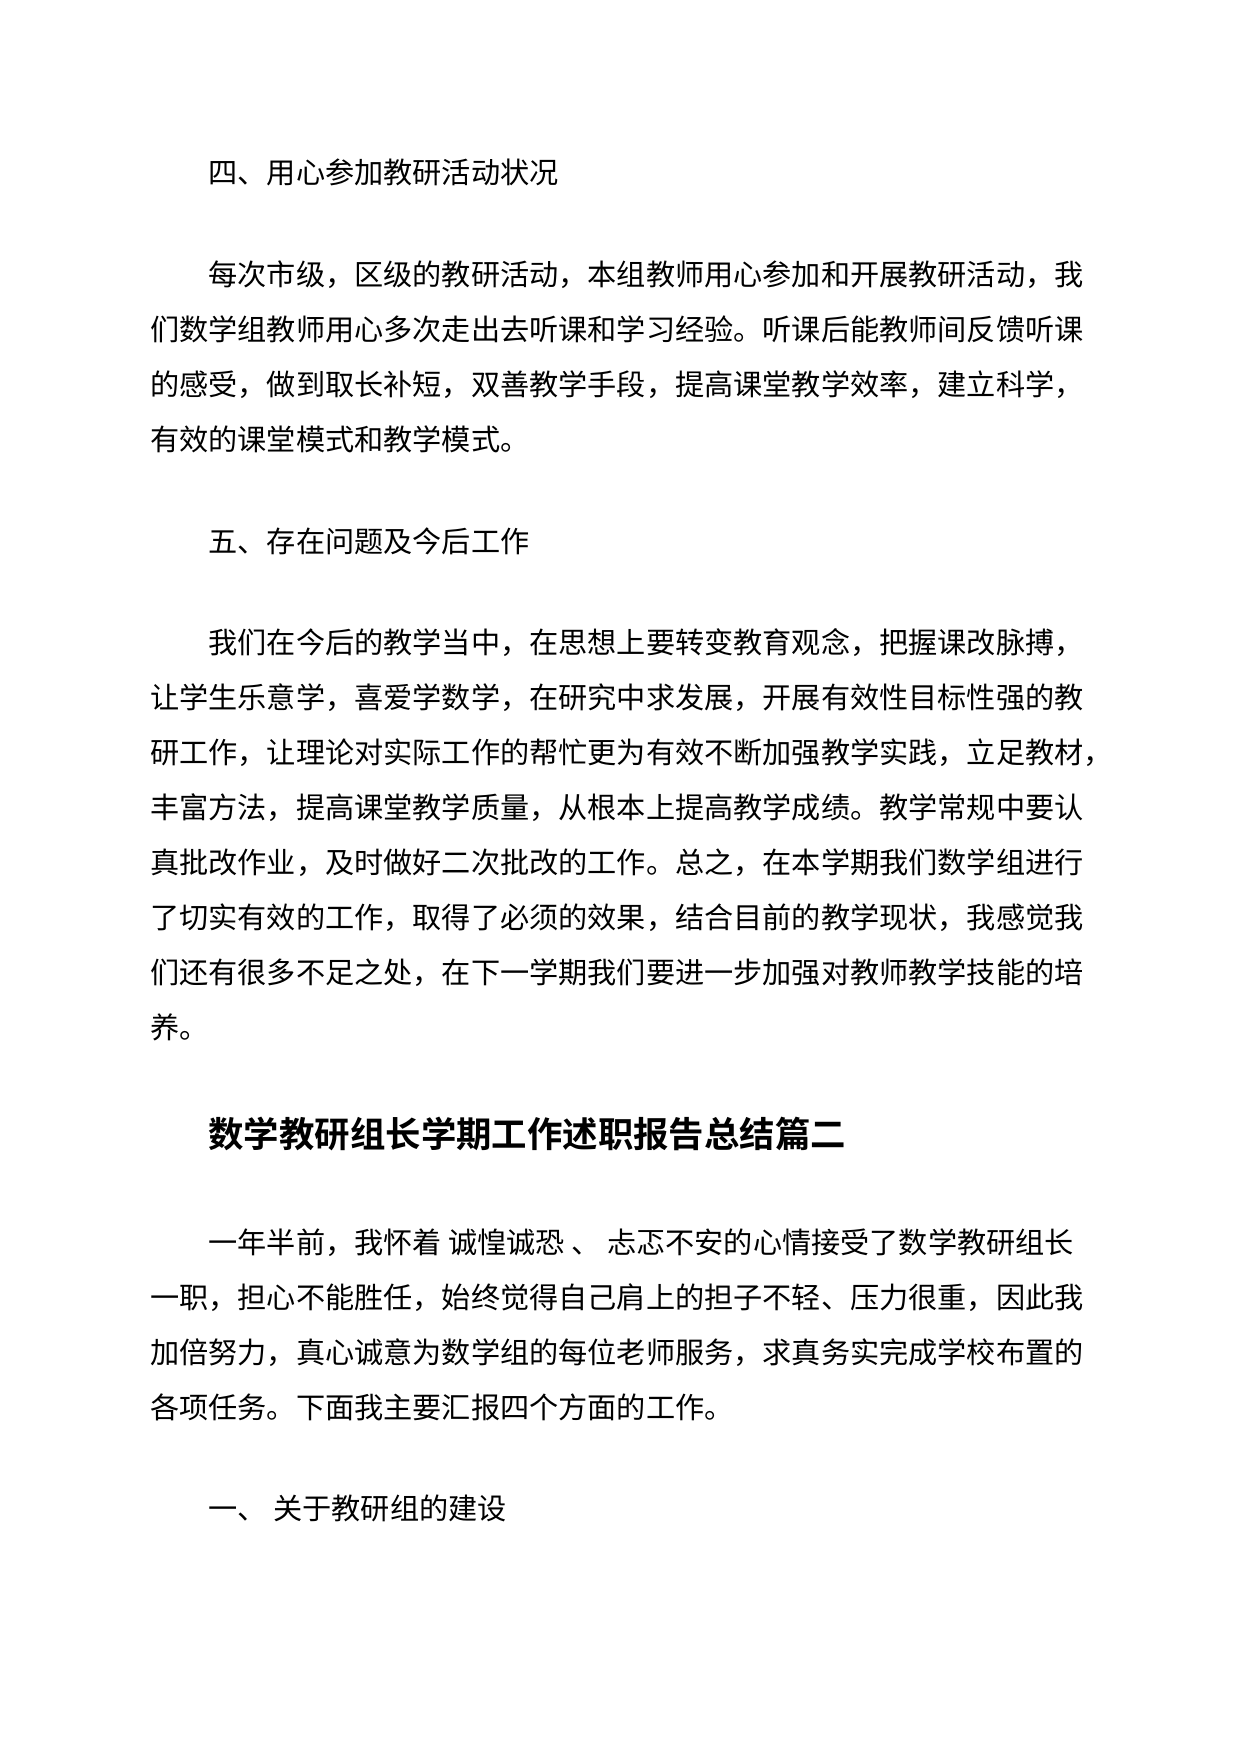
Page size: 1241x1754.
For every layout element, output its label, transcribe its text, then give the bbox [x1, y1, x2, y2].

text 五、存在问题及今后工作 [150, 518, 1090, 561]
text 数学教研组长学期工作述职报告总结篇二 [150, 1106, 1090, 1157]
text 一年半前，我怀着 诚惶诚恐 、 忐忑不安的心情接受了数学教研组长一职，担心不能胜任，始终觉得自己肩上的担子不轻、压力很重，因此我加倍努力，真心诚意为数学组的每位老师服务，求真务实完成学校布置的各项任务。下面我主要汇报四个方面的工作。 [150, 1219, 1090, 1426]
text 每次市级，区级的教研活动，本组教师用心参加和开展教研活动，我们数学组教师用心多次走出去听课和学习经验。听课后能教师间反馈听课的感受，做到取长补短，双善教学手段，提高课堂教学效率，建立科学，有效的课堂模式和教学模式。 [150, 252, 1090, 459]
text 四、用心参加教研活动状况 [150, 150, 1090, 192]
text 我们在今后的教学当中，在思想上要转变教育观念，把握课改脉搏，让学生乐意学，喜爱学数学，在研究中求发展，开展有效性目标性强的教研工作，让理论对实际工作的帮忙更为有效不断加强教学实践，立足教材，丰富方法，提高课堂教学质量，从根本上提高教学成绩。教学常规中要认真批改作业，及时做好二次批改的工作。总之，在本学期我们数学组进行了切实有效的工作，取得了必须的效果，结合目前的教学现状，我感觉我们还有很多不足之处，在下一学期我们要进一步加强对教师教学技能的培养。 [150, 620, 1090, 1047]
text 一、 关于教研组的建设 [150, 1486, 1090, 1528]
